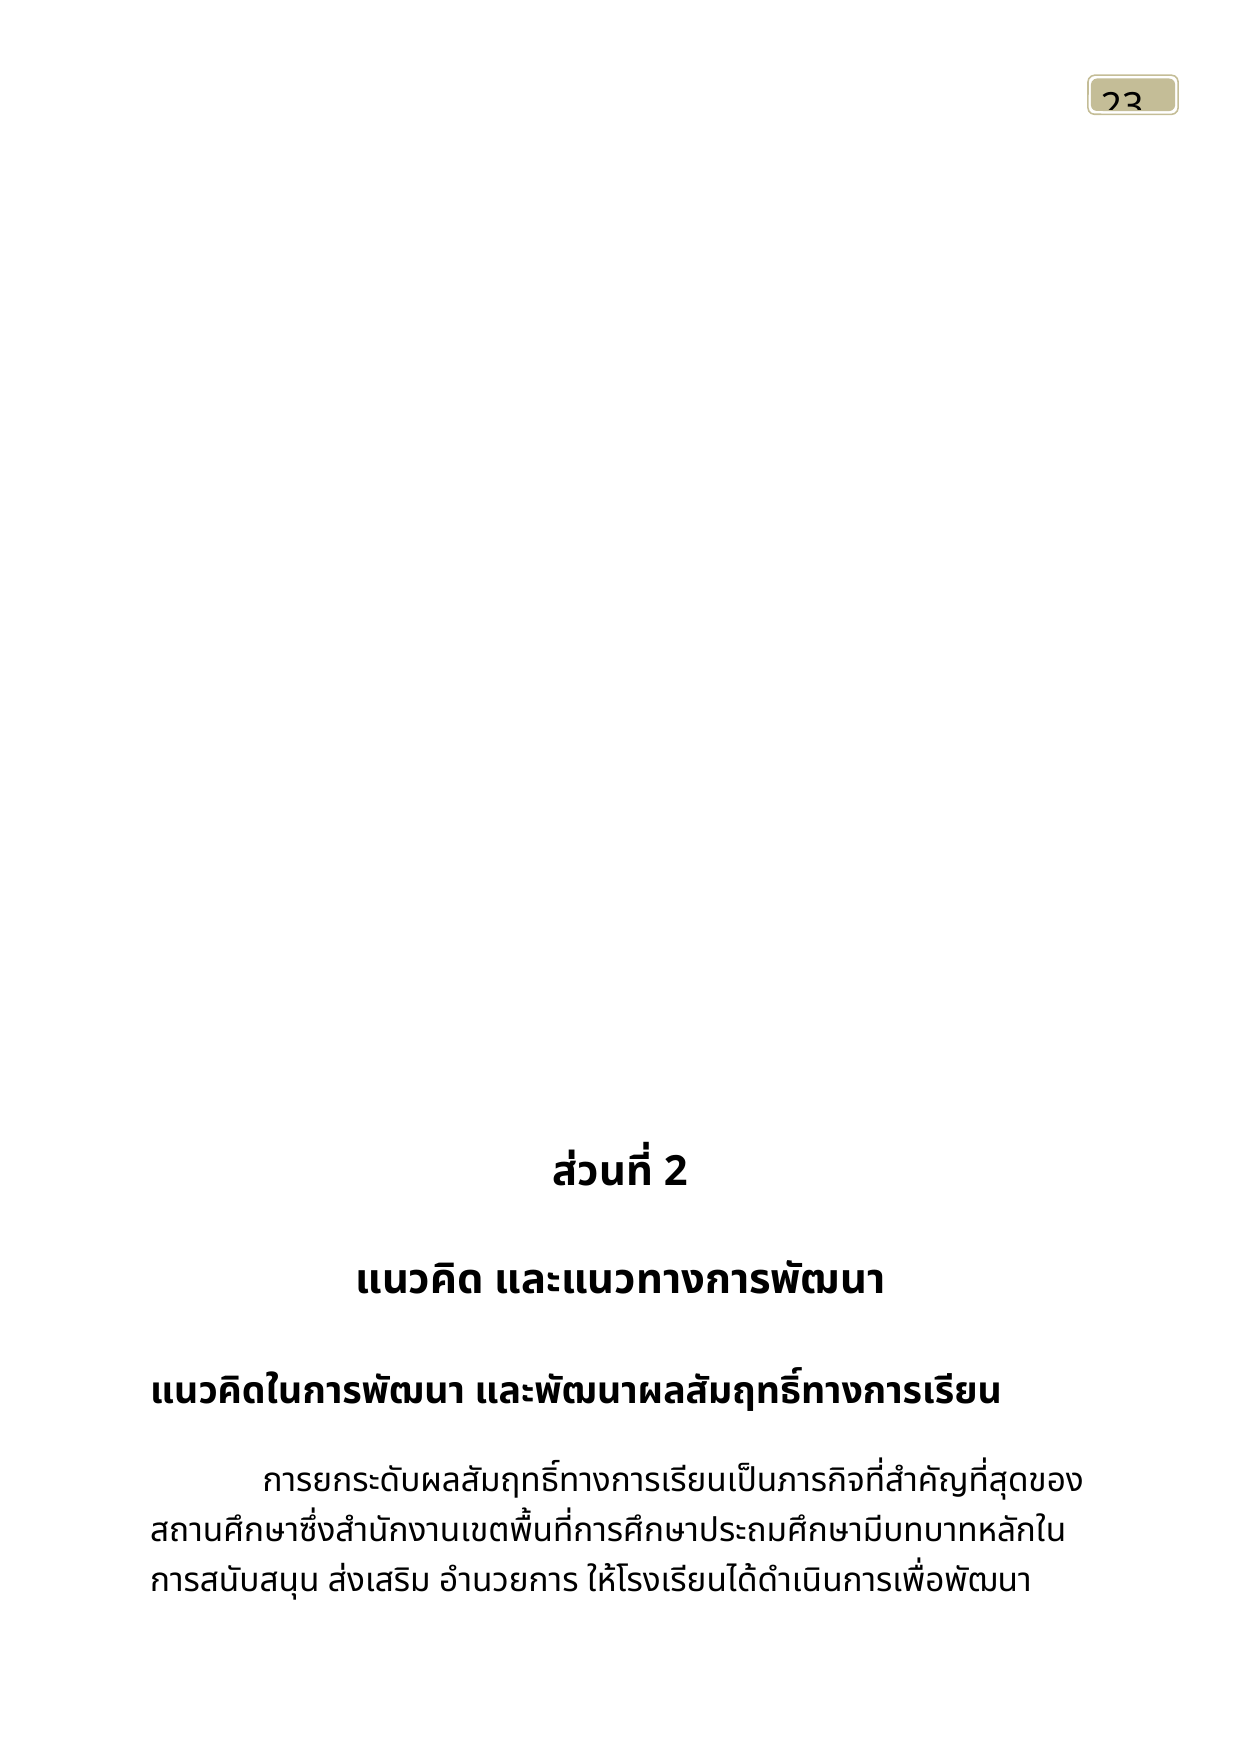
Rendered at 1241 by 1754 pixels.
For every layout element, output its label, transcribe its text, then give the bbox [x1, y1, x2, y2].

text ส่วนที่ 2 [150, 1141, 1090, 1204]
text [150, 1456, 1090, 1607]
text แนวคิดในการพัฒนา และพัฒนาผลสัมฤทธิ์ทางการเรียน [150, 1364, 1090, 1420]
text แนวคิด และแนวทางการพัฒนา [150, 1250, 1090, 1313]
